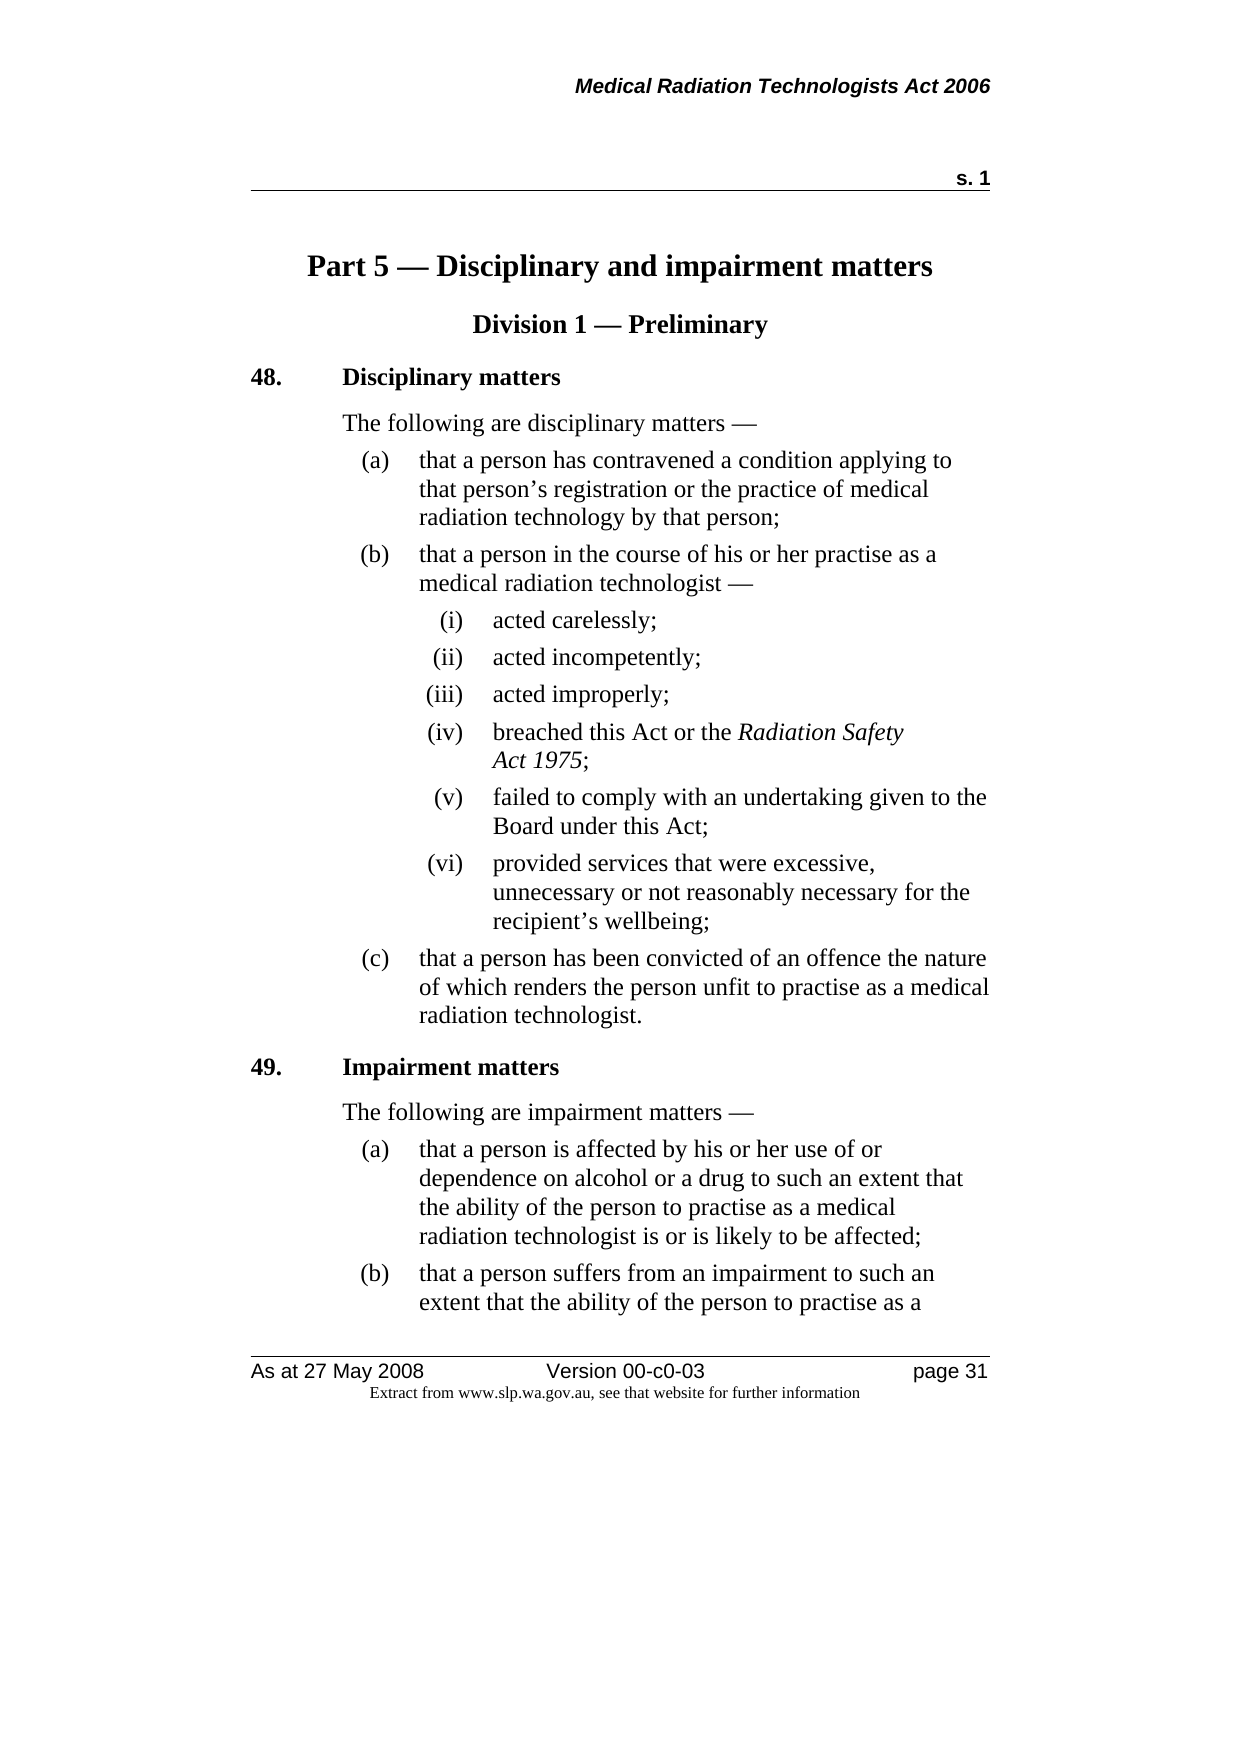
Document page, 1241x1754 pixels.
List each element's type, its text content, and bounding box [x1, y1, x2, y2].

text (v) failed to comply with an undertaking given to the Board under this Act; [251, 782, 990, 840]
text (b) that a person in the course of his or her practise as a medical radiation technologist — [251, 539, 990, 597]
subtitle 48. Disciplinary matters [251, 362, 990, 391]
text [251, 1258, 990, 1315]
text (iii) acted improperly; [251, 679, 990, 708]
text (iv) breached this Act or the Radiation Safety Act 1975; [251, 717, 990, 774]
text (c) that a person has been convicted of an offence the nature of which renders the person unfit to practise as a medical radiation technologist. [251, 943, 990, 1029]
text (a) that a person is affected by his or her use of or dependence on alcohol or a drug to such an extent that the ability of the person to practise as a medical radiation technologist is or is likely to be affected; [251, 1134, 990, 1249]
subtitle 49. Impairment matters [251, 1052, 990, 1081]
text The following are impairment matters — [251, 1097, 990, 1126]
text (i) acted carelessly; [251, 605, 990, 634]
text (ii) acted incompetently; [251, 642, 990, 671]
text (vi) provided services that were excessive, unnecessary or not reasonably necessary for the recipient’s wellbeing; [251, 848, 990, 934]
text The following are disciplinary matters — [251, 408, 990, 437]
subtitle Division 1 — Preliminary [251, 308, 990, 339]
subtitle Part 5 — Disciplinary and impairment matters [251, 247, 990, 283]
text (a) that a person has contravened a condition applying to that person’s registration or the practice of medical radiation technology by that person; [251, 445, 990, 531]
